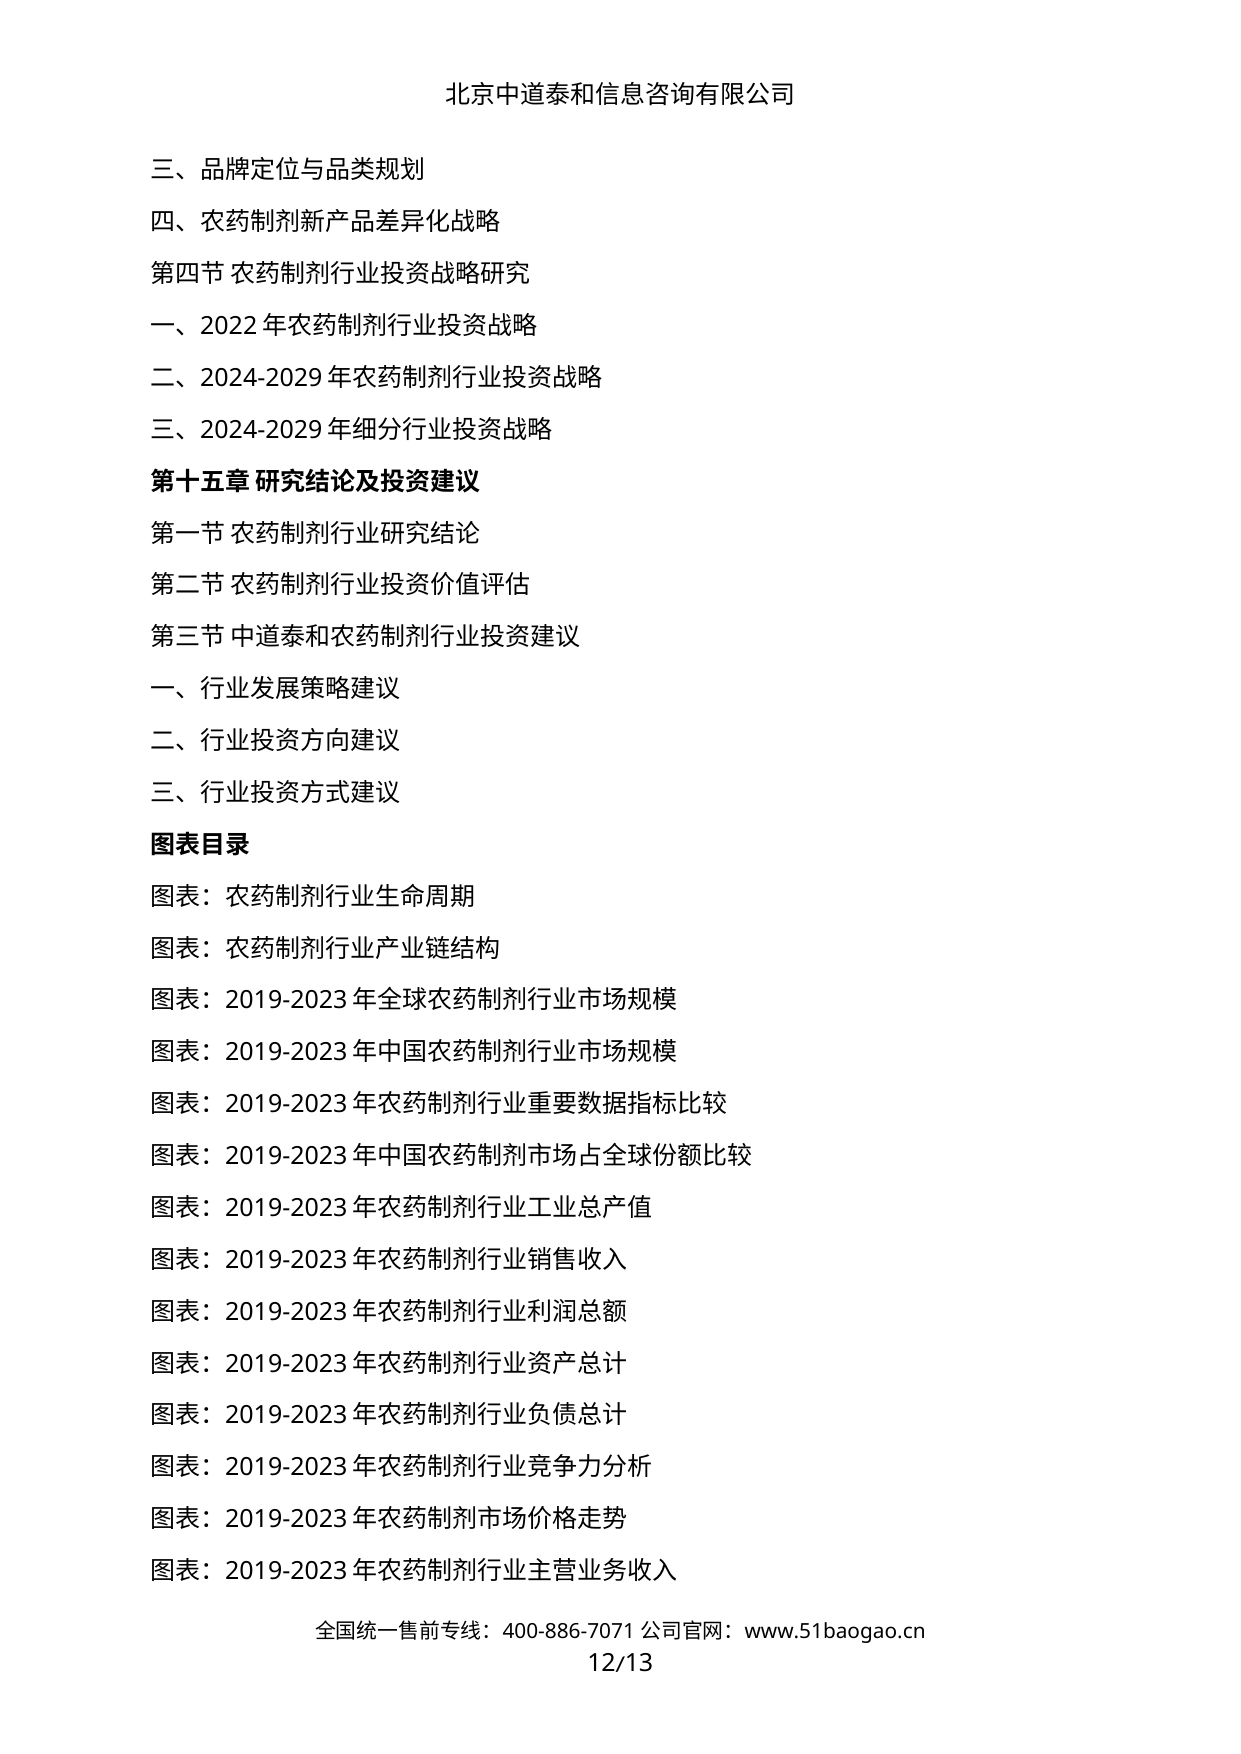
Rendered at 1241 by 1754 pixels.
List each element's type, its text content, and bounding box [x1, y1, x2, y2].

text 图表：农药制剂行业生命周期 [150, 876, 1090, 912]
text 一、2022年农药制剂行业投资战略 [150, 306, 1090, 342]
text 图表：2019-2023年农药制剂行业重要数据指标比较 [150, 1084, 1090, 1120]
text 图表：农药制剂行业产业链结构 [150, 928, 1090, 964]
text 第二节 农药制剂行业投资价值评估 [150, 565, 1090, 601]
text 三、行业投资方式建议 [150, 772, 1090, 809]
text 图表：2019-2023年农药制剂市场价格走势 [150, 1499, 1090, 1535]
text 图表：2019-2023年农药制剂行业销售收入 [150, 1239, 1090, 1276]
text 图表：2019-2023年农药制剂行业工业总产值 [150, 1187, 1090, 1224]
text 二、行业投资方向建议 [150, 721, 1090, 757]
text 第四节 农药制剂行业投资战略研究 [150, 254, 1090, 290]
text 图表：2019-2023年中国农药制剂市场占全球份额比较 [150, 1136, 1090, 1172]
text 第十五章 研究结论及投资建议 [150, 461, 1090, 497]
text 图表：2019-2023年农药制剂行业主营业务收入 [150, 1551, 1090, 1587]
text 图表：2019-2023年农药制剂行业资产总计 [150, 1343, 1090, 1379]
text 第一节 农药制剂行业研究结论 [150, 513, 1090, 549]
text 图表：2019-2023年农药制剂行业利润总额 [150, 1291, 1090, 1327]
text 三、品牌定位与品类规划 [150, 150, 1090, 186]
text 二、2024-2029年农药制剂行业投资战略 [150, 357, 1090, 394]
text 图表目录 [150, 824, 1090, 861]
text 图表：2019-2023年全球农药制剂行业市场规模 [150, 980, 1090, 1016]
text 第三节 中道泰和农药制剂行业投资建议 [150, 617, 1090, 653]
text 图表：2019-2023年中国农药制剂行业市场规模 [150, 1032, 1090, 1068]
text 四、农药制剂新产品差异化战略 [150, 202, 1090, 238]
text 图表：2019-2023年农药制剂行业负债总计 [150, 1395, 1090, 1431]
text 图表：2019-2023年农药制剂行业竞争力分析 [150, 1447, 1090, 1483]
text 一、行业发展策略建议 [150, 669, 1090, 705]
text 三、2024-2029年细分行业投资战略 [150, 409, 1090, 446]
